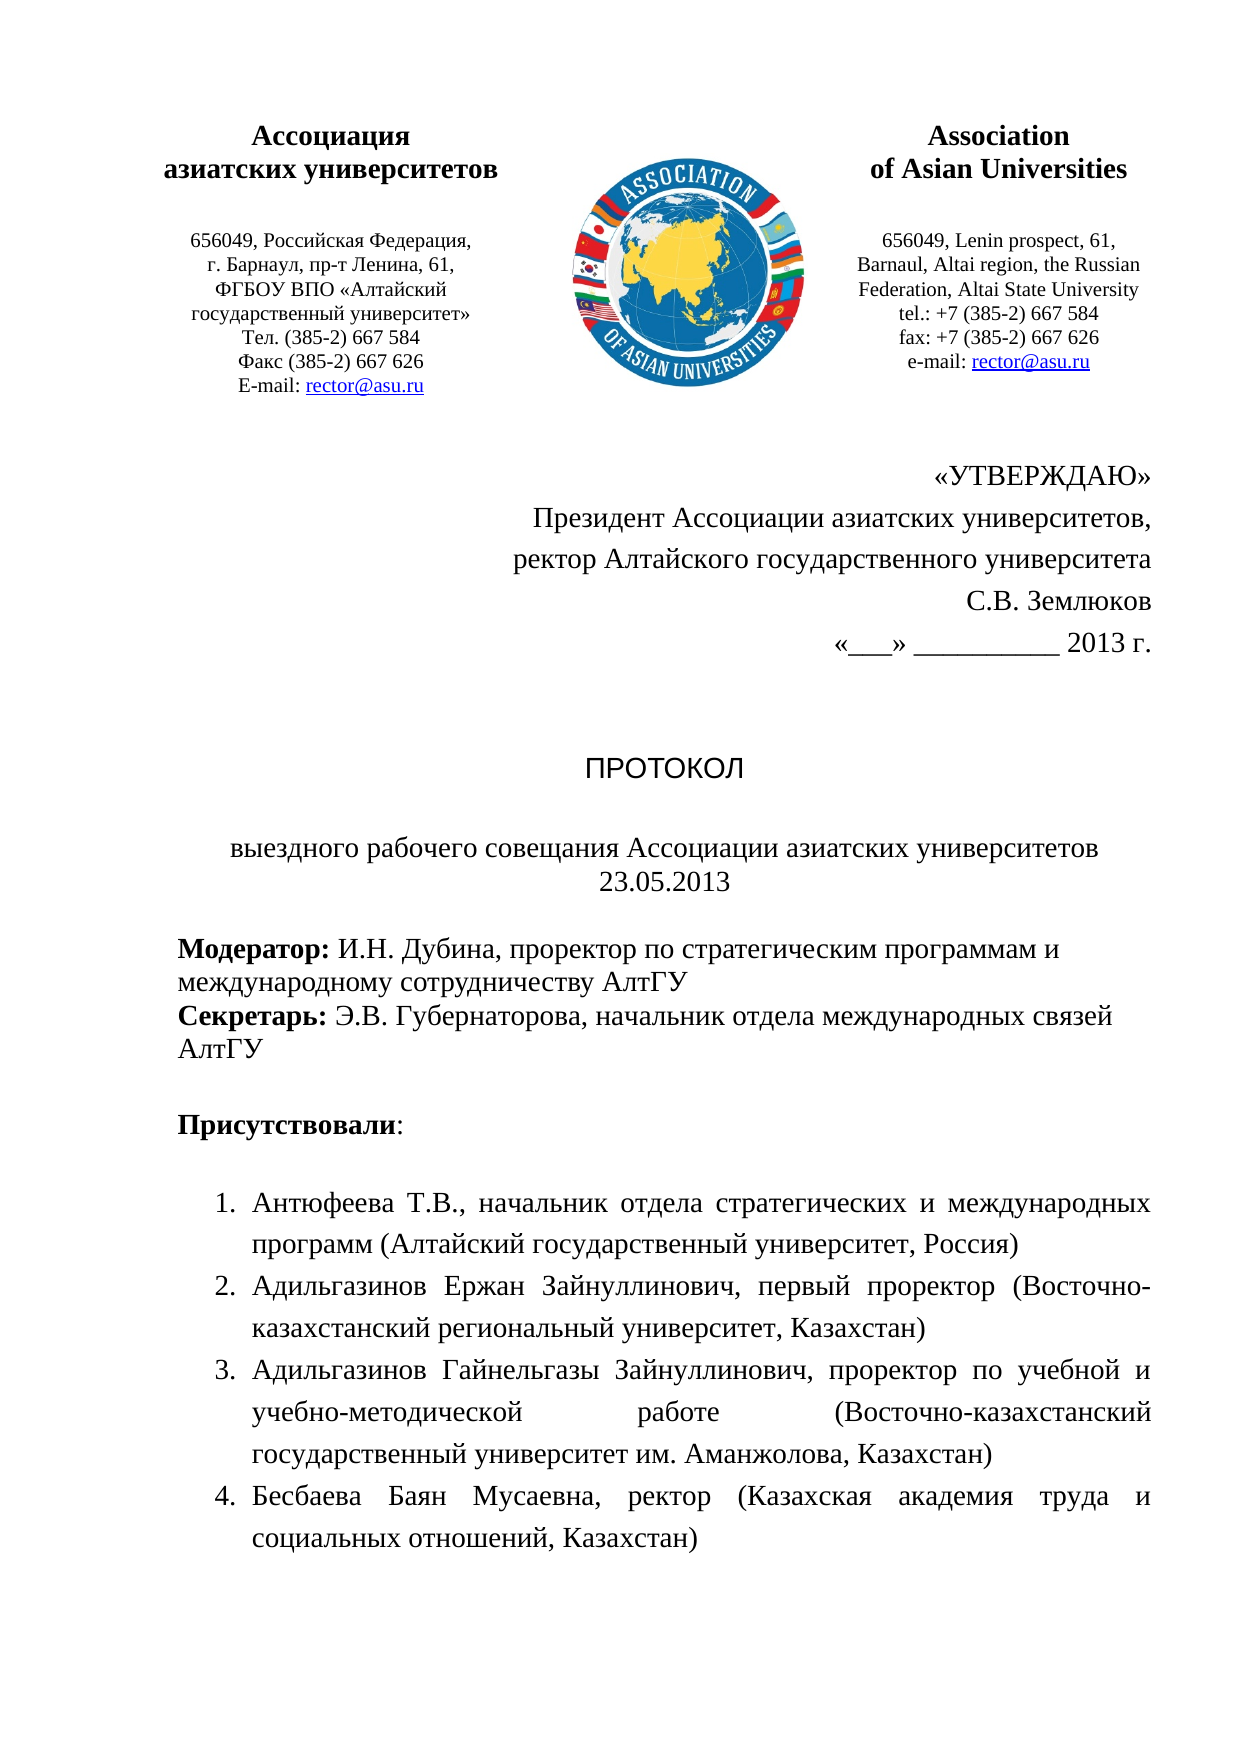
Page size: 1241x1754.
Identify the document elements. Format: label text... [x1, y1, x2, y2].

list Адильгазинов Ержан Зайнуллинович, первый проректор (Восточно-казахстанский региональный университет, Казахстан) [214, 1268, 1152, 1344]
list Антюфеева Т.В., начальник отдела стратегических и международных программ (Алтайский государственный университет, Россия) [214, 1185, 1152, 1260]
text «___» __________ 2013 г. [177, 625, 1152, 659]
text Секретарь: Э.В. Губернаторова, начальник отдела международных связей АлтГУ [177, 998, 1152, 1065]
text Присутствовали: [177, 1107, 1152, 1141]
table_header Ассоциация азиатских университетов 656049, Российская Федерация, г. Барнаул, пр-т Ленина, 61, ФГБОУ ВПО «Алтайский государственный университет» Тел. (385-2) 667 584 Факс (385-2) 667 626 Е-mail: rector@asu.ru [148, 118, 514, 416]
list Бесбаева Баян Мусаевна, ректор (Казахская академия труда и социальных отношений, Казахстан) [214, 1478, 1152, 1553]
list Адильгазинов Гайнельгазы Зайнуллинович, проректор по учебной и учебно-методической работе (Восточно-казахстанский государственный университет им. Аманжолова, Казахстан) [214, 1352, 1152, 1469]
text выездного рабочего совещания Ассоциации азиатских университетов 23.05.2013 [177, 830, 1152, 897]
text Президент Ассоциации азиатских университетов, [177, 500, 1152, 533]
text «УТВЕРЖДАЮ» [177, 458, 1152, 491]
picture [569, 153, 809, 392]
text ПРОТОКОЛ [177, 751, 1152, 784]
text ректор Алтайского государственного университета [177, 542, 1152, 575]
text С.В. Землюков [177, 583, 1152, 617]
subtitle Модератор: И.Н. Дубина, проректор по стратегическим программам и международному сотрудничеству АлтГУ [177, 931, 1152, 998]
table_header Association of Asian Universities 656049, Lenin prospect, 61, Barnaul, Altai region, the Russian Federation, Altai State University tel.: +7 (385-2) 667 584 fax: +7 (385-2) 667 626 e-mail: rector@asu.ru [834, 118, 1163, 416]
table_header [514, 118, 834, 416]
